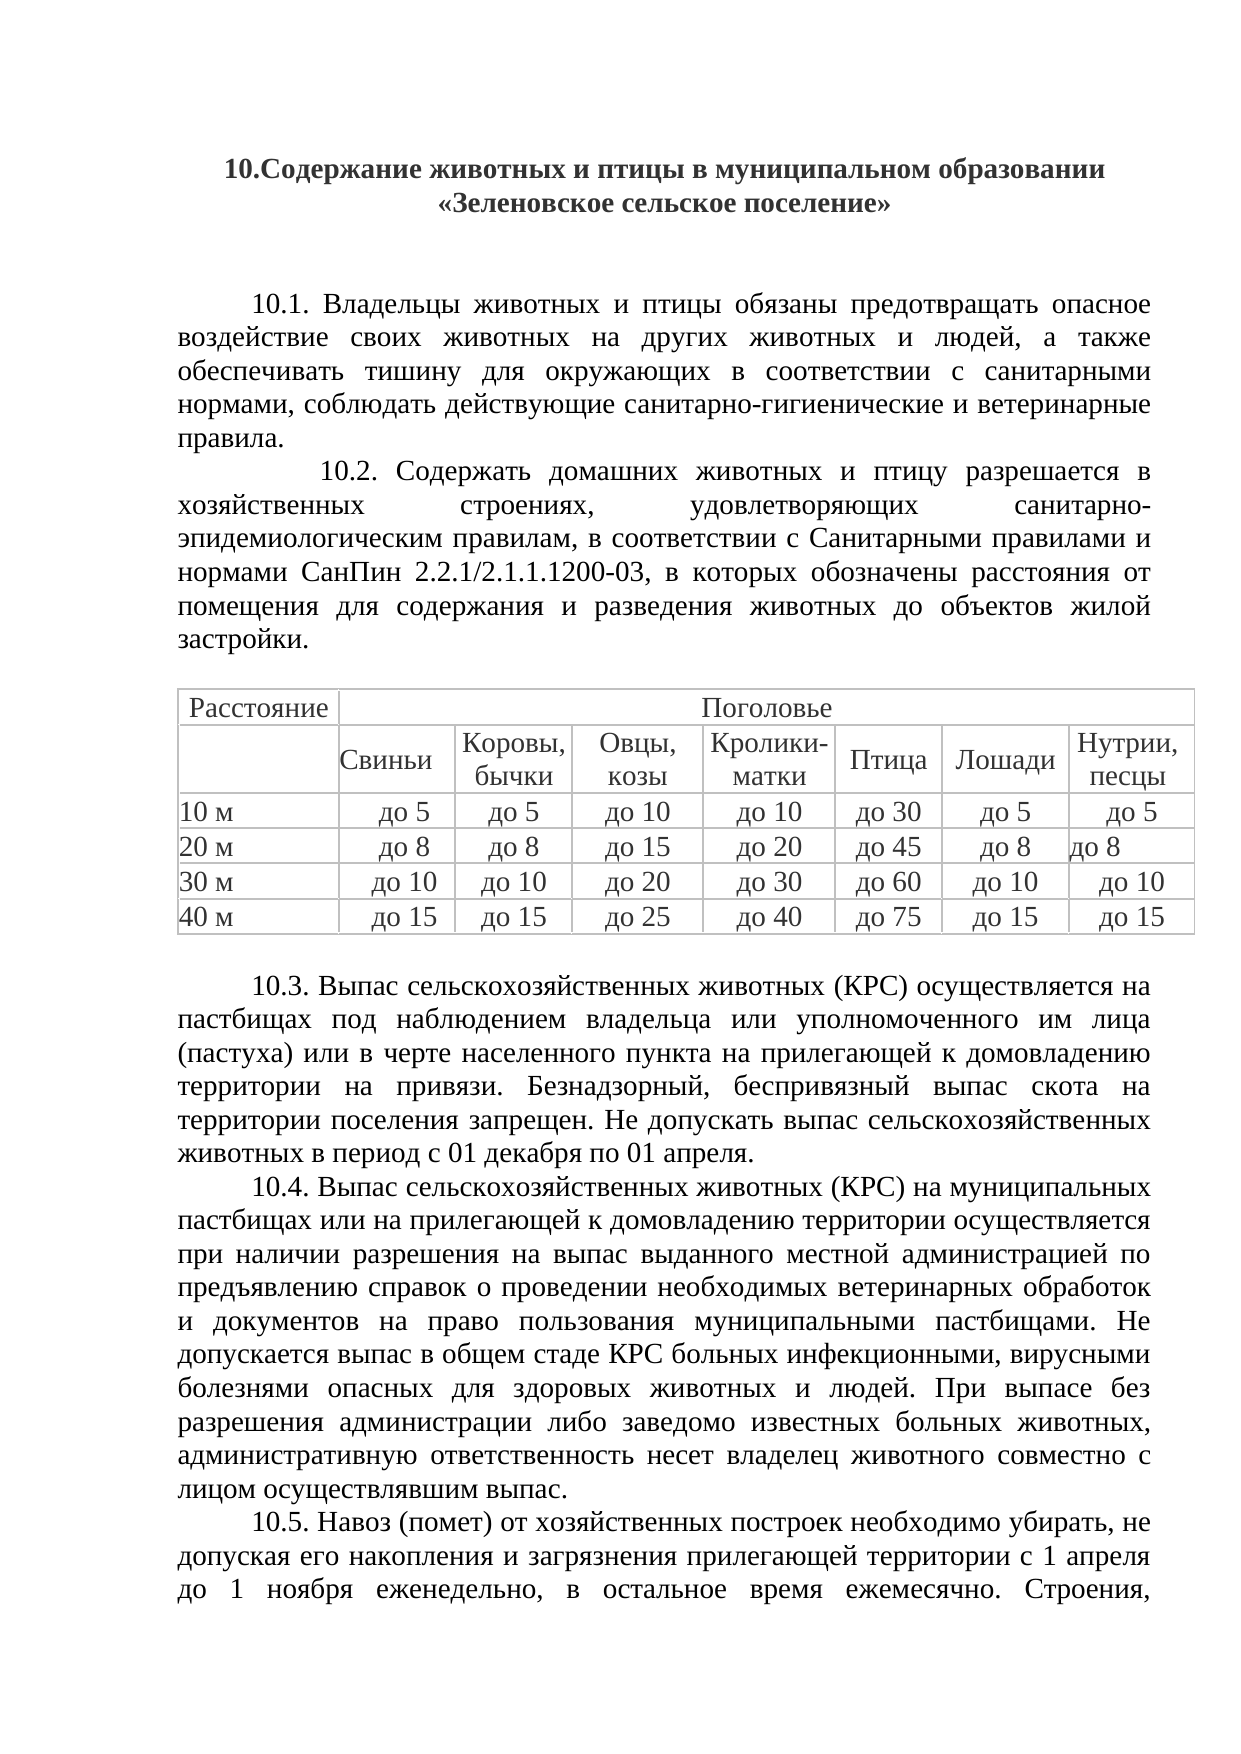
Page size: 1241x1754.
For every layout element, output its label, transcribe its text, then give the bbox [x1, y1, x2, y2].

table_cell до 45 [836, 829, 941, 862]
table_cell Коровы, бычки [456, 726, 571, 792]
table_cell до 5 [943, 794, 1068, 827]
text 10.1. Владельцы животных и птицы обязаны предотвращать опасное воздействие своих животных на других животных и людей, а также обеспечивать тишину для окружающих в соответствии с санитарными нормами, соблюдать действующие санитарно-гигиенические и ветеринарные правила. 10.2. Содержать домашних животных и птицу разрешается в хозяйственных строениях, удовлетворяющих санитарно-эпидемиологическим правилам, в соответствии с Санитарными правилами и нормами СанПин 2.2.1/2.1.1.1200-03, в которых обозначены расстояния от помещения для содержания и разведения животных до объектов жилой застройки. [177, 219, 1152, 655]
table_cell до 25 [573, 900, 702, 932]
table_header Поголовье [339, 690, 1194, 723]
table_cell до 8 [456, 829, 571, 862]
table_cell до 30 [836, 794, 941, 827]
table_cell Овцы, козы [573, 726, 702, 792]
table_cell 40 м [179, 900, 338, 932]
table_cell до 75 [836, 900, 941, 932]
text 10.3. Выпас сельскохозяйственных животных (КРС) осуществляется на пастбищах под наблюдением владельца или уполномоченного им лица (пастуха) или в черте населенного пункта на прилегающей к домовладению территории на привязи. Безнадзорный, беспривязный выпас скота на территории поселения запрещен. Не допускать выпас сельскохозяйственных животных в период с 01 декабря по 01 апреля. [177, 935, 1152, 1169]
table_cell 10 м [179, 794, 338, 827]
text 10.Содержание животных и птицы в муниципальном образовании «Зеленовское сельское поселение» [177, 118, 1152, 219]
table_cell [179, 726, 338, 792]
table_cell до 15 [340, 900, 454, 932]
table_cell до 5 [456, 794, 571, 827]
table_cell до 10 [340, 864, 454, 897]
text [177, 1504, 1152, 1605]
table_cell до 15 [573, 829, 702, 862]
table_cell до 20 [704, 829, 834, 862]
table_cell до 40 [704, 900, 834, 932]
table_cell до 20 [573, 864, 702, 897]
table_cell до 8 [340, 829, 454, 862]
table_cell до 8 [943, 829, 1068, 862]
table_cell до 30 [704, 864, 834, 897]
table_cell 30 м [179, 864, 338, 897]
table_header Расстояние [179, 690, 338, 723]
table_cell Птица [836, 726, 941, 792]
table_cell до 15 [943, 900, 1068, 932]
table_cell до 10 [704, 794, 834, 827]
table_cell Нутрии, песцы [1070, 726, 1194, 792]
table_cell до 15 [456, 900, 571, 932]
table_cell Кролики-матки [704, 726, 834, 792]
table_cell 20 м [179, 829, 338, 862]
table_cell до 5 [340, 794, 454, 827]
table_cell до 10 [573, 794, 702, 827]
table_cell Лошади [943, 726, 1068, 792]
text 10.4. Выпас сельскохозяйственных животных (КРС) на муниципальных пастбищах или на прилегающей к домовладению территории осуществляется при наличии разрешения на выпас выданного местной администрацией по предъявлению справок о проведении необходимых ветеринарных обработок и документов на право пользования муниципальными пастбищами. Не допускается выпас в общем стаде КРС больных инфекционными, вирусными болезнями опасных для здоровых животных и людей. При выпасе без разрешения администрации либо заведомо известных больных животных, административную ответственность несет владелец животного совместно с лицом осуществлявшим выпас. [177, 1169, 1152, 1504]
table_cell до 10 [456, 864, 571, 897]
table_cell до 15 [1070, 900, 1194, 932]
table_cell до 10 [943, 864, 1068, 897]
table_cell до 10 [1070, 864, 1194, 897]
table_cell до 8 [1070, 829, 1194, 862]
table_cell до 60 [836, 864, 941, 897]
table_cell Свиньи [340, 726, 454, 792]
table_cell до 5 [1070, 794, 1194, 827]
